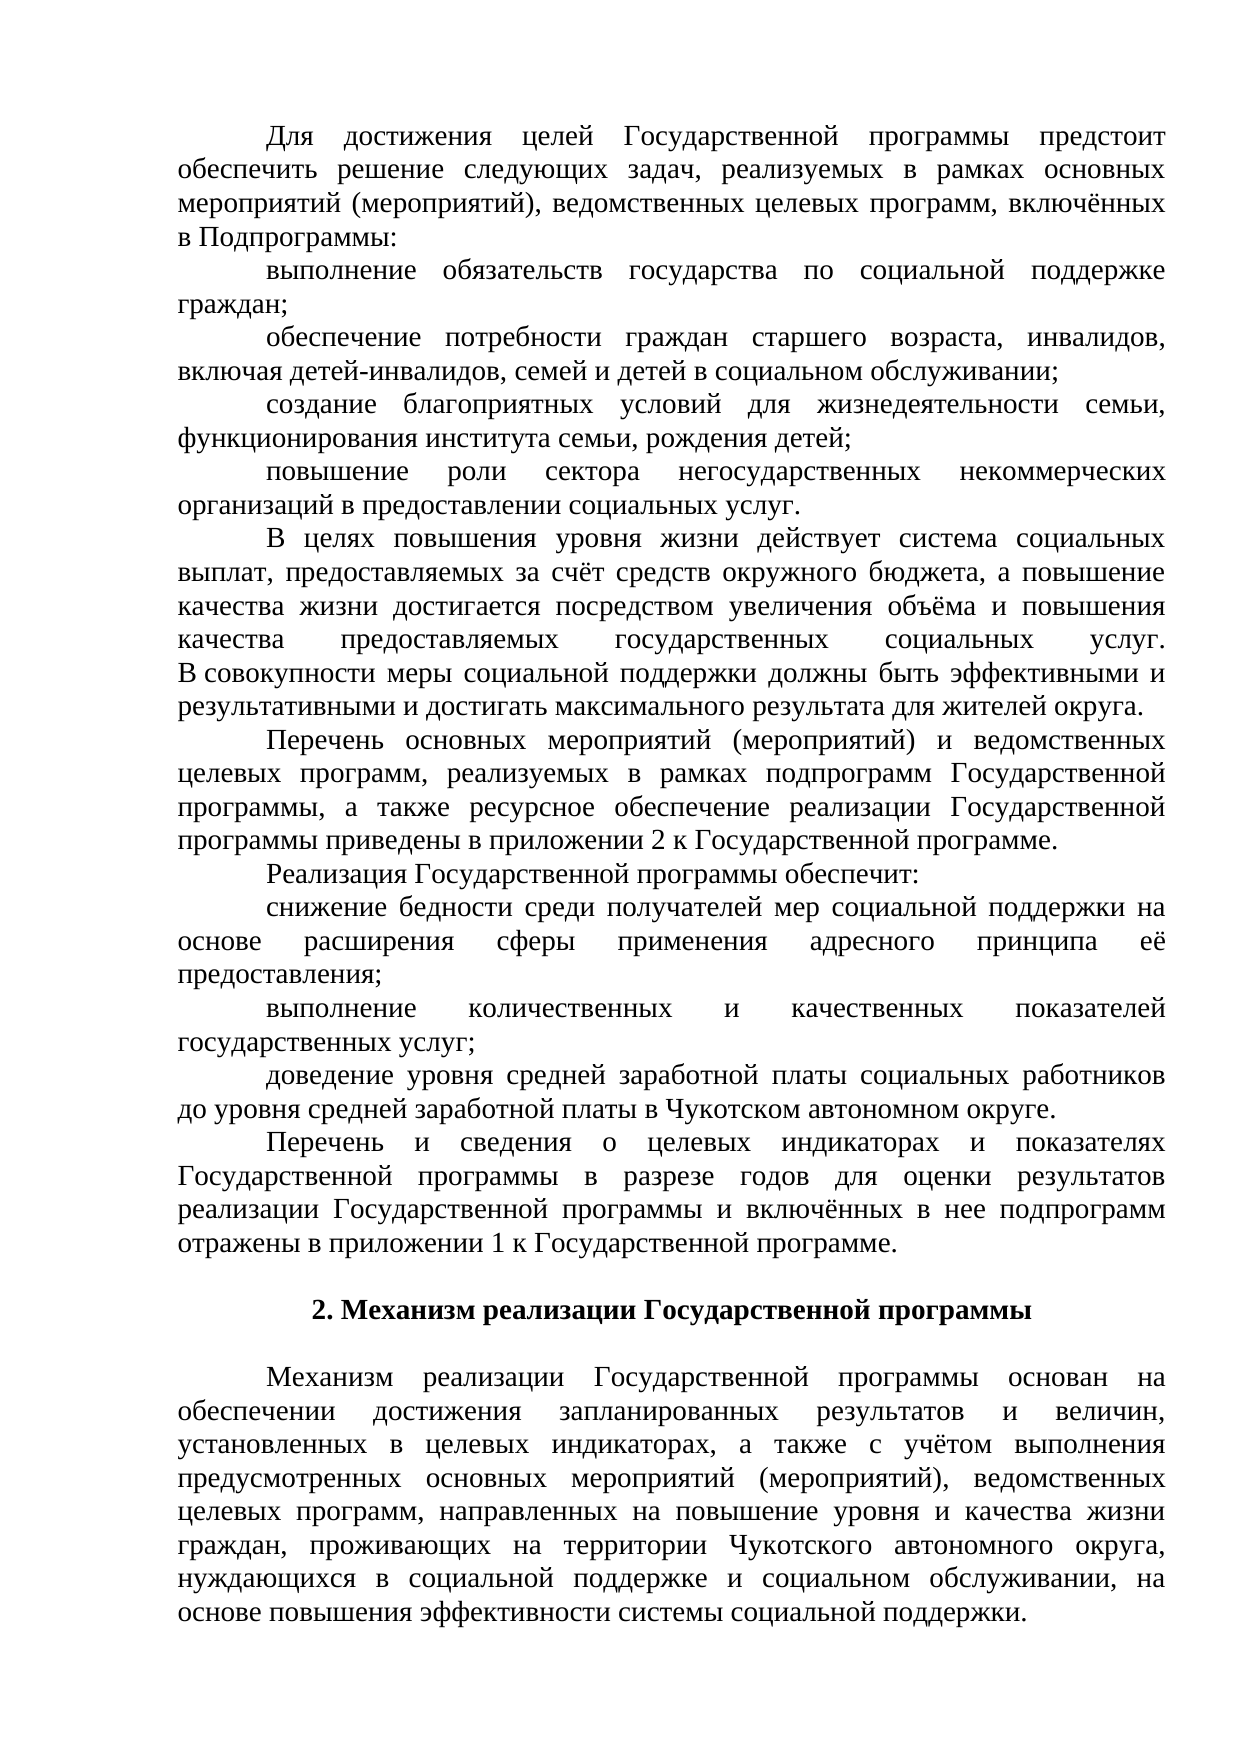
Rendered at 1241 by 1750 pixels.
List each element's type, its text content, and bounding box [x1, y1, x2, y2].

text В целях повышения уровня жизни действует система социальных выплат, предоставляемых за счёт средств окружного бюджета, а повышение качества жизни достигается посредством увеличения объёма и повышения качества предоставляемых государственных социальных услуг. В совокупности меры социальной поддержки должны быть эффективными и результативными и достигать максимального результата для жителей округа. [177, 521, 1166, 722]
text выполнение количественных и качественных показателей государственных услуг; [177, 990, 1166, 1057]
text Для достижения целей Государственной программы предстоит обеспечить решение следующих задач, реализуемых в рамках основных мероприятий (мероприятий), ведомственных целевых программ, включённых в Подпрограммы: [177, 118, 1166, 252]
text создание благоприятных условий для жизнедеятельности семьи, функционирования института семьи, рождения детей; [177, 386, 1166, 453]
text Перечень и сведения о целевых индикаторах и показателях Государственной программы в разрезе годов для оценки результатов реализации Государственной программы и включённых в нее подпрограмм отражены в приложении 1 к Государственной программе. [177, 1124, 1166, 1258]
text Реализация Государственной программы обеспечит: [177, 856, 1166, 889]
text выполнение обязательств государства по социальной поддержке граждан; [177, 252, 1166, 319]
text Перечень основных мероприятий (мероприятий) и ведомственных целевых программ, реализуемых в рамках подпрограмм Государственной программы, а также ресурсное обеспечение реализации Государственной программы приведены в приложении 2 к Государственной программе. [177, 722, 1166, 856]
text обеспечение потребности граждан старшего возраста, инвалидов, включая детей-инвалидов, семей и детей в социальном обслуживании; [177, 319, 1166, 386]
text снижение бедности среди получателей мер социальной поддержки на основе расширения сферы применения адресного принципа её предоставления; [177, 889, 1166, 990]
text повышение роли сектора негосударственных некоммерческих организаций в предоставлении социальных услуг. [177, 453, 1166, 521]
subtitle 2. Механизм реализации Государственной программы [177, 1292, 1166, 1326]
text доведение уровня средней заработной платы социальных работников до уровня средней заработной платы в Чукотском автономном округе. [177, 1057, 1166, 1124]
text Механизм реализации Государственной программы основан на обеспечении достижения запланированных результатов и величин, установленных в целевых индикаторах, а также с учётом выполнения предусмотренных основных мероприятий (мероприятий), ведомственных целевых программ, направленных на повышение уровня и качества жизни граждан, проживающих на территории Чукотского автономного округа, нуждающихся в социальной поддержке и социальном обслуживании, на основе повышения эффективности системы социальной поддержки. [177, 1359, 1166, 1627]
